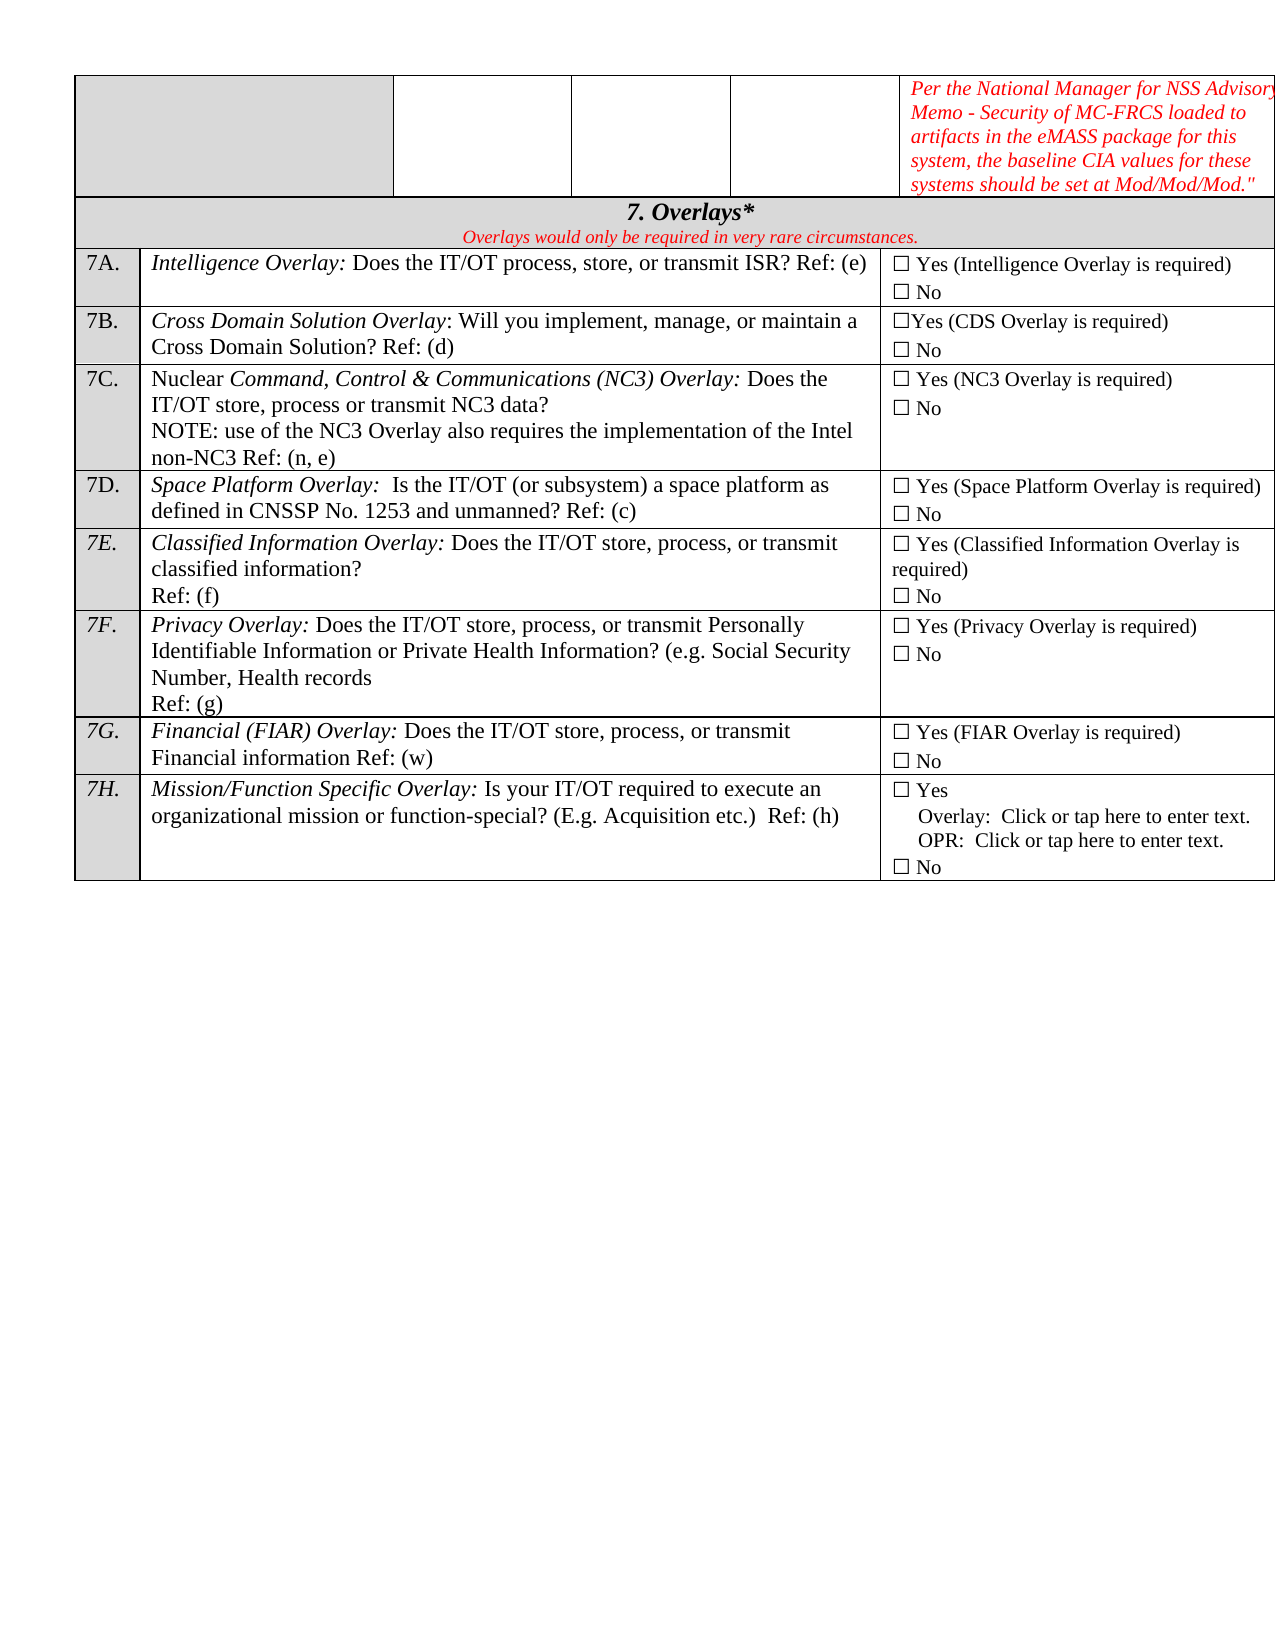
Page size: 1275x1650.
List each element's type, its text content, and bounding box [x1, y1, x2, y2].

table_cell Yes (FIAR Overlay is required) No [881, 718, 1274, 774]
table_cell 7A. [76, 249, 139, 306]
table_cell Mission/Function Specific Overlay: Is your IT/OT required to execute an organizational mission or function-special? (E.g. Acquisition etc.) Ref: (h) [141, 775, 880, 880]
table_cell 7G. [76, 718, 139, 774]
table_cell Yes (Privacy Overlay is required) No [881, 611, 1274, 716]
table_cell Yes (CDS Overlay is required) No [881, 307, 1274, 363]
table_cell 7H. [76, 775, 139, 880]
table_cell [394, 76, 571, 196]
table_cell Financial (FIAR) Overlay: Does the IT/OT store, process, or transmit Financial information Ref: (w) [141, 718, 880, 774]
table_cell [76, 76, 393, 196]
table_cell 7. Overlays* Overlays would only be required in very rare circumstances. [76, 198, 1274, 248]
table_cell Space Platform Overlay: Is the IT/OT (or subsystem) a space platform as defined in CNSSP No. 1253 and unmanned? Ref: (c) [141, 471, 880, 528]
table_cell Yes (Intelligence Overlay is required) No [881, 249, 1274, 306]
table_cell 7F. [76, 611, 139, 716]
table_cell Privacy Overlay: Does the IT/OT store, process, or transmit Personally Identifiable Information or Private Health Information? (e.g. Social Security Number, Health records Ref: (g) [141, 611, 880, 716]
table_cell Yes (Classified Information Overlay is required) No [881, 529, 1274, 610]
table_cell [900, 76, 1274, 196]
table_cell 7C. [76, 365, 139, 470]
table_cell 7E. [76, 529, 139, 610]
table_cell [731, 76, 899, 196]
table_cell Intelligence Overlay: Does the IT/OT process, store, or transmit ISR? Ref: (e) [141, 249, 880, 306]
table_cell 7D. [76, 471, 139, 528]
table_cell Classified Information Overlay: Does the IT/OT store, process, or transmit classified information? Ref: (f) [141, 529, 880, 610]
table_cell Yes (Space Platform Overlay is required) No [881, 471, 1274, 528]
table_cell Yes (NC3 Overlay is required) No [881, 365, 1274, 470]
table_cell Yes Overlay: OPR: No [881, 775, 1274, 880]
table_cell Nuclear Command, Control & Communications (NC3) Overlay: Does the IT/OT store, process or transmit NC3 data? NOTE: use of the NC3 Overlay also requires the implementation of the Intel non-NC3 Ref: (n, e) [141, 365, 880, 470]
table_cell Cross Domain Solution Overlay: Will you implement, manage, or maintain a Cross Domain Solution? Ref: (d) [141, 307, 880, 363]
table_cell [572, 76, 730, 196]
table_cell 7B. [76, 307, 139, 363]
